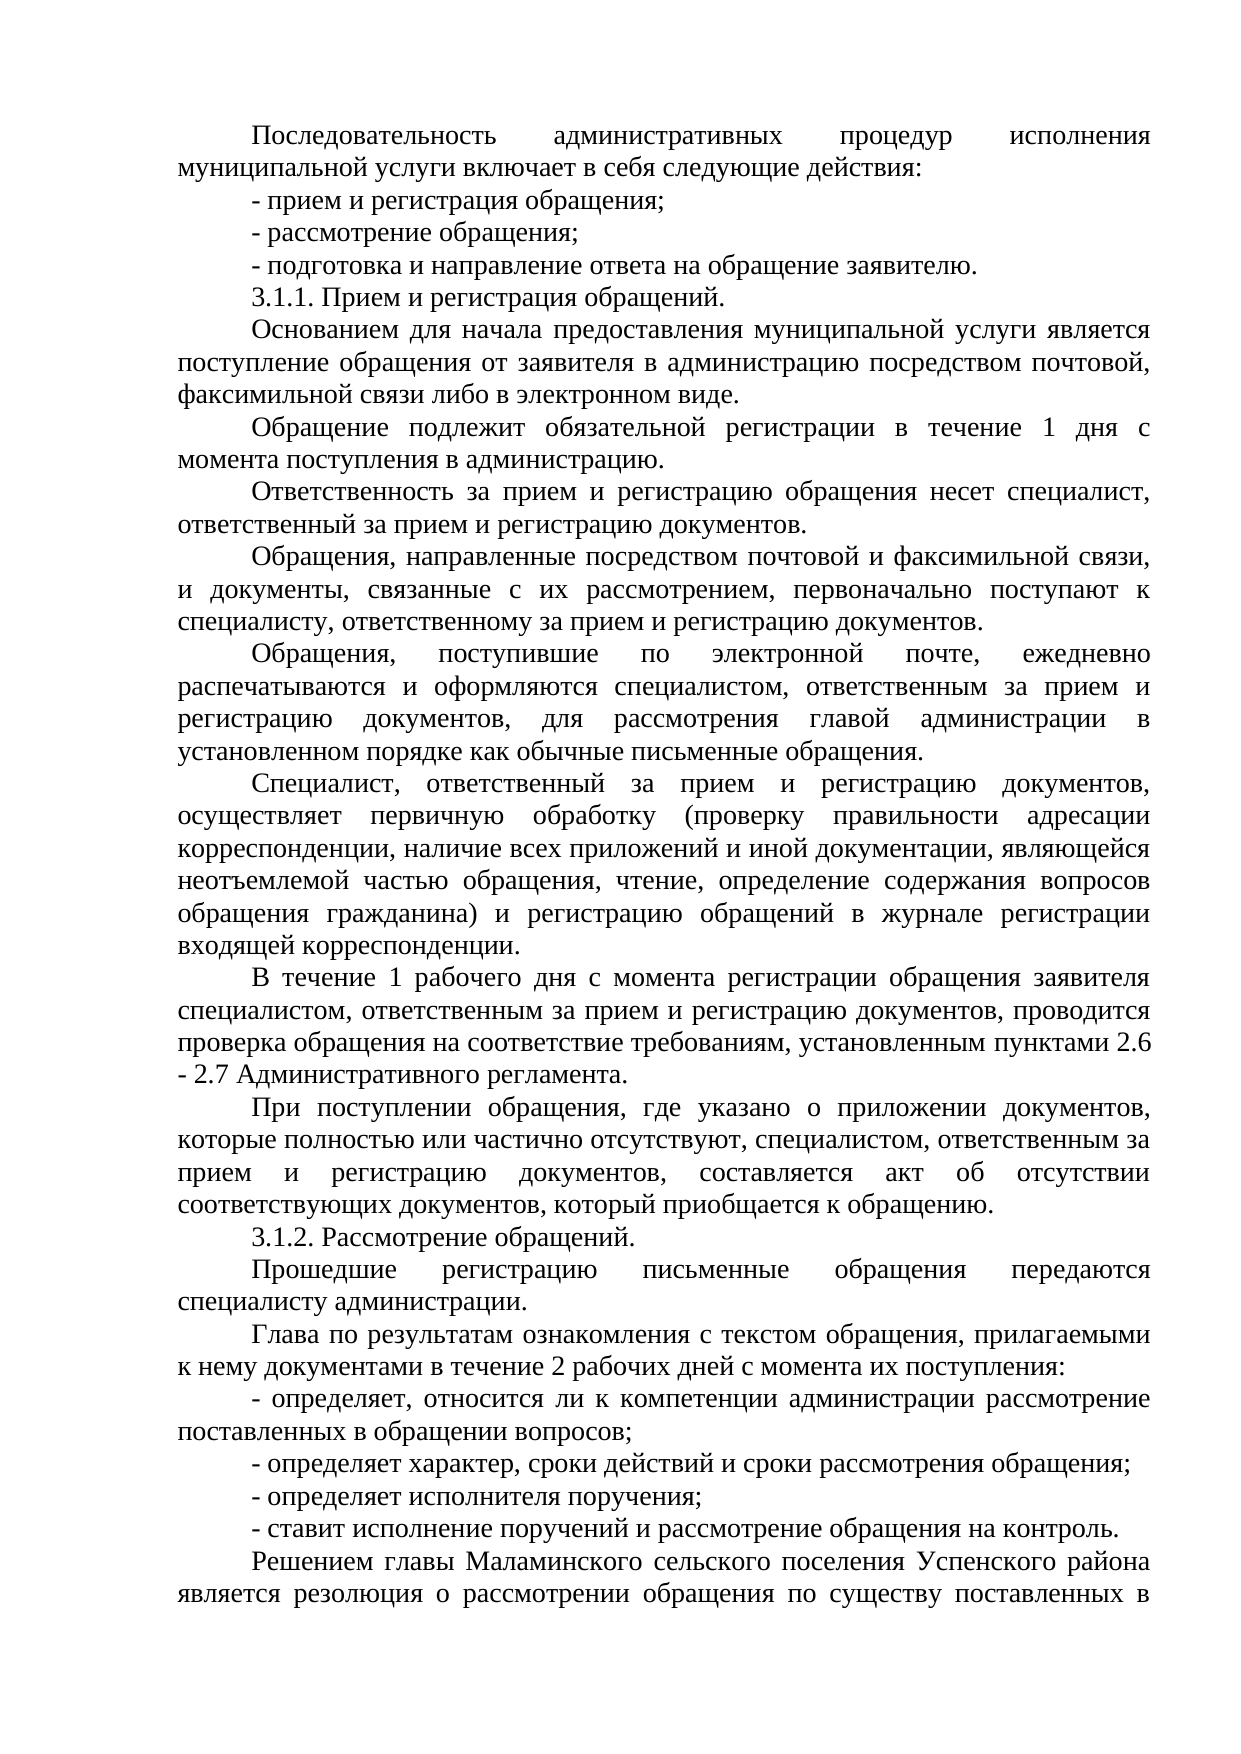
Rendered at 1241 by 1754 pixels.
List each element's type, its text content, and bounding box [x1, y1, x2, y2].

text Основанием для начала предоставления муниципальной услуги является поступление обращения от заявителя в администрацию посредством почтовой, факсимильной связи либо в электронном виде. [177, 312, 1152, 410]
text - рассмотрение обращения; [177, 215, 1152, 248]
text Прошедшие регистрацию письменные обращения передаются специалисту администрации. [177, 1252, 1152, 1317]
text Обращения, поступившие по электронной почте, ежедневно распечатываются и оформляются специалистом, ответственным за прием и регистрацию документов, для рассмотрения главой администрации в установленном порядке как обычные письменные обращения. [177, 636, 1152, 766]
text - ставит исполнение поручений и рассмотрение обращения на контроль. [177, 1511, 1152, 1543]
text - определяет, относится ли к компетенции администрации рассмотрение поставленных в обращении вопросов; [177, 1382, 1152, 1446]
text Глава по результатам ознакомления с текстом обращения, прилагаемыми к нему документами в течение 2 рабочих дней с момента их поступления: [177, 1317, 1152, 1382]
text Специалист, ответственный за прием и регистрацию документов, осуществляет первичную обработку (проверку правильности адресации корреспонденции, наличие всех приложений и иной документации, являющейся неотъемлемой частью обращения, чтение, определение содержания вопросов обращения гражданина) и регистрацию обращений в журнале регистрации входящей корреспонденции. [177, 766, 1152, 960]
text Последовательность административных процедур исполнения муниципальной услуги включает в себя следующие действия: [177, 118, 1152, 183]
text Обращения, направленные посредством почтовой и факсимильной связи, и документы, связанные с их рассмотрением, первоначально поступают к специалисту, ответственному за прием и регистрацию документов. [177, 539, 1152, 636]
text - определяет характер, сроки действий и сроки рассмотрения обращения; [177, 1446, 1152, 1479]
text 3.1.2. Рассмотрение обращений. [177, 1219, 1152, 1252]
text При поступлении обращения, где указано о приложении документов, которые полностью или частично отсутствуют, специалистом, ответственным за прием и регистрацию документов, составляется акт об отсутствии соответствующих документов, который приобщается к обращению. [177, 1090, 1152, 1219]
text 3.1.1. Прием и регистрация обращений. [177, 280, 1152, 312]
text В течение 1 рабочего дня с момента регистрации обращения заявителя специалистом, ответственным за прием и регистрацию документов, проводится проверка обращения на соответствие требованиям, установленным пунктами 2.6 - 2.7 Административного регламента. [177, 960, 1152, 1090]
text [177, 1543, 1152, 1608]
text - прием и регистрация обращения; [177, 183, 1152, 215]
text Ответственность за прием и регистрацию обращения несет специалист, ответственный за прием и регистрацию документов. [177, 474, 1152, 539]
text - подготовка и направление ответа на обращение заявителю. [177, 248, 1152, 280]
text - определяет исполнителя поручения; [177, 1479, 1152, 1511]
text Обращение подлежит обязательной регистрации в течение 1 дня с момента поступления в администрацию. [177, 410, 1152, 474]
